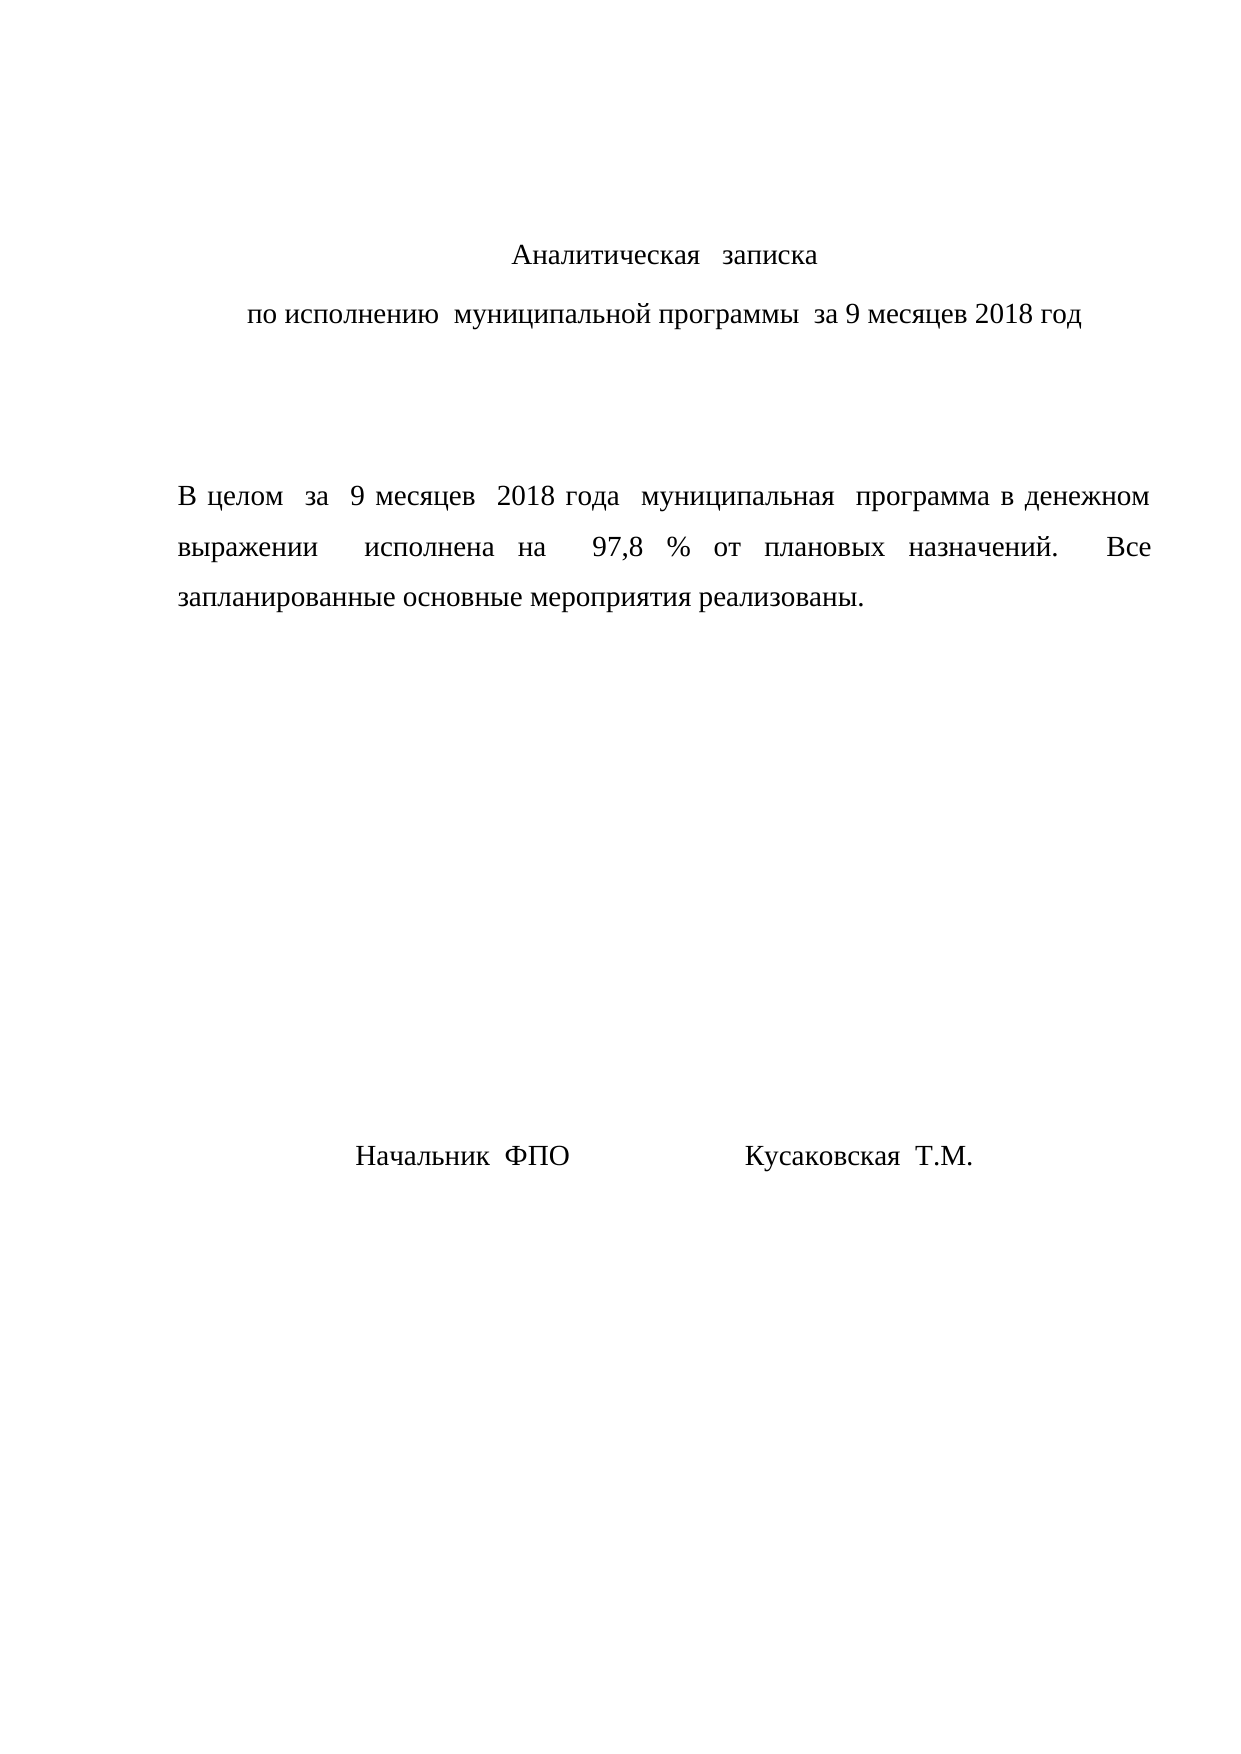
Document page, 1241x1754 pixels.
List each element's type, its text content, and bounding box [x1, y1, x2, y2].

text В целом за 9 месяцев 2018 года муниципальная программа в денежном выражении исполнена на 97,8 % от плановых назначений. Все запланированные основные мероприятия реализованы. [177, 478, 1152, 613]
text по исполнению муниципальной программы за 9 месяцев 2018 год [177, 296, 1152, 330]
text Начальник ФПО Кусаковская Т.М. [177, 1138, 1152, 1172]
text Аналитическая записка [177, 237, 1152, 270]
